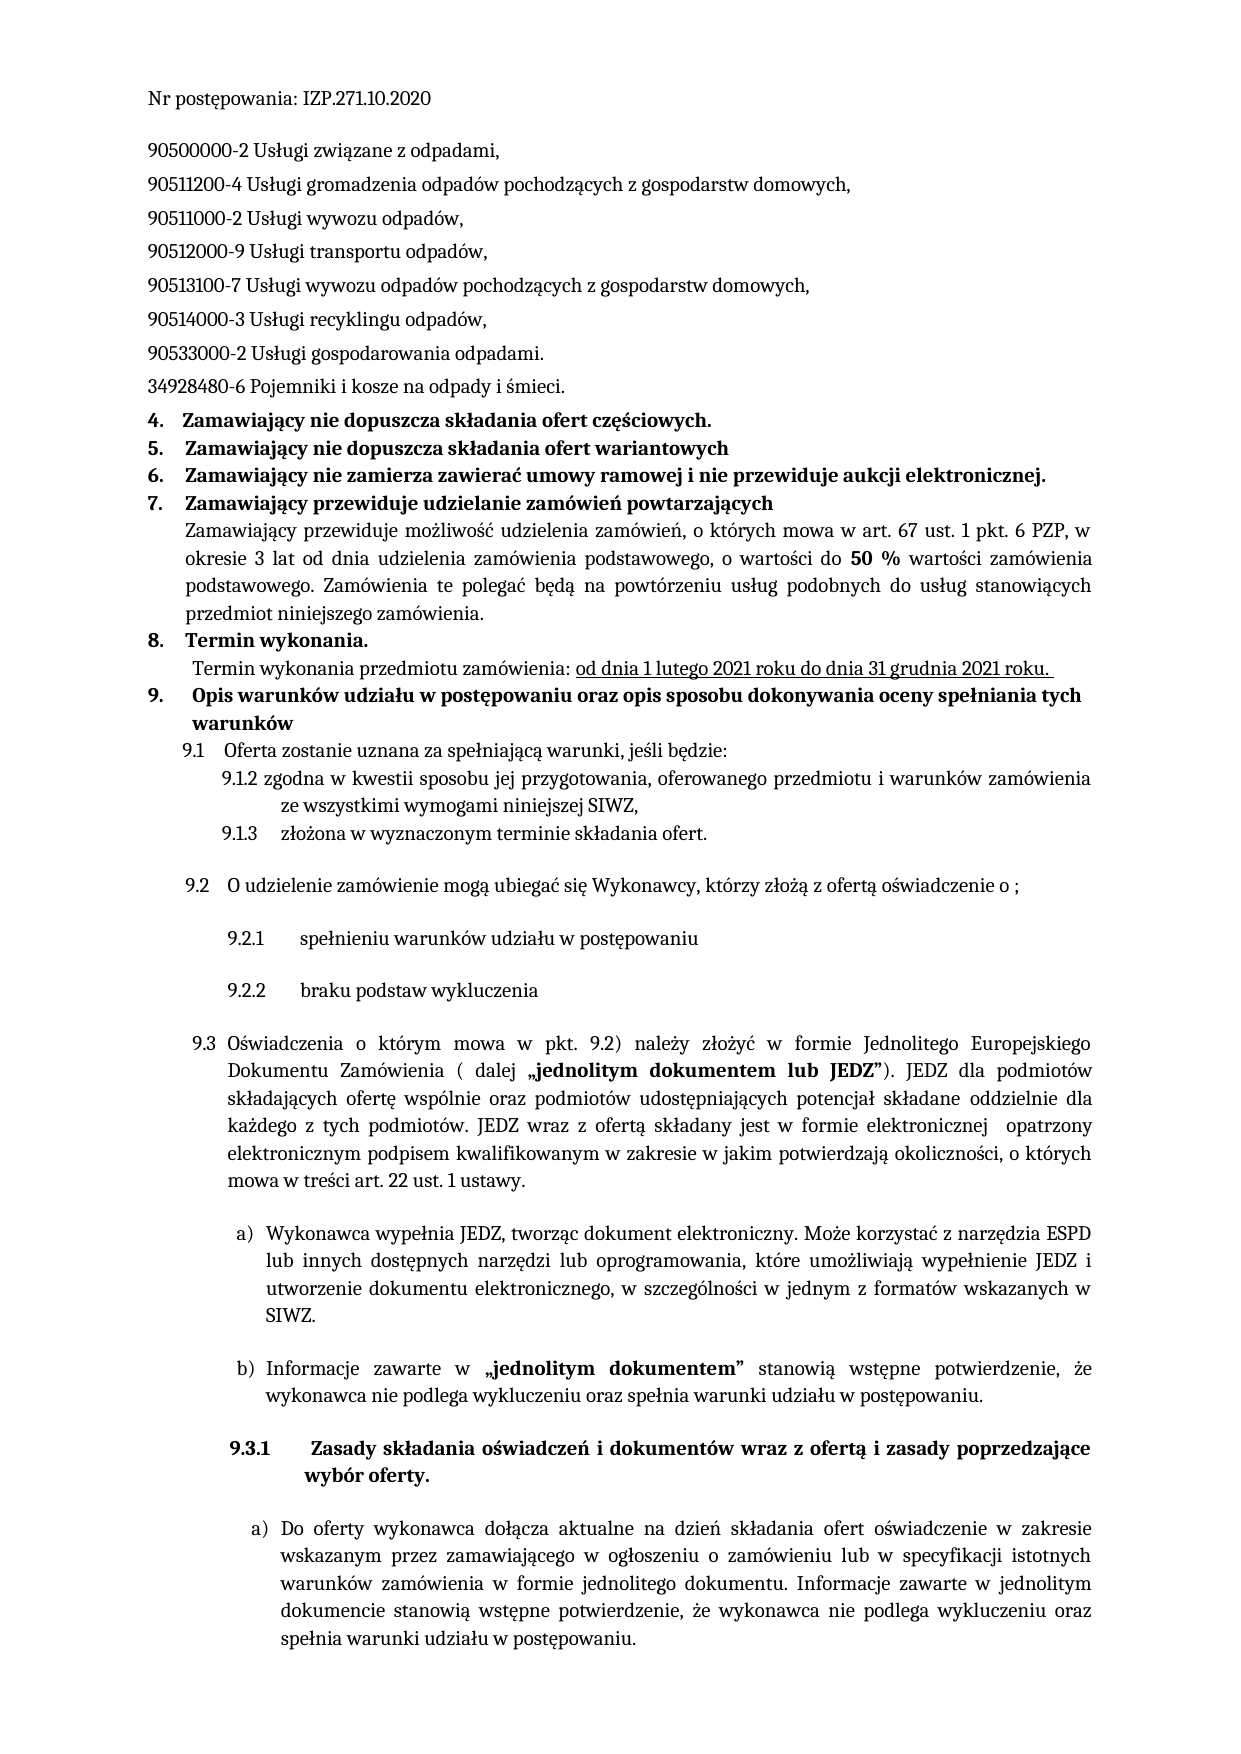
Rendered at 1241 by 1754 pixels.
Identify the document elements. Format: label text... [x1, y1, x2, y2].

text 90500000-2 Usługi związane z odpadami, [148, 139, 1092, 163]
list Do oferty wykonawca dołącza aktualne na dzień składania ofert oświadczenie w zakresie wskazanym przez zamawiającego w ogłoszeniu o zamówieniu lub w specyfikacji istotnych warunków zamówienia w formie jednolitego dokumentu. Informacje zawarte w jednolitym dokumencie stanowią wstępne potwierdzenie, że wykonawca nie podlega wykluczeniu oraz spełnia warunki udziału w postępowaniu. [251, 1516, 1092, 1650]
list Zamawiający nie zamierza zawierać umowy ramowej i nie przewiduje aukcji elektronicznej. [148, 464, 1092, 488]
list Zamawiający nie dopuszcza składania ofert wariantowych [148, 436, 1092, 460]
text 34928480-6 Pojemniki i kosze na odpady i śmieci. [148, 375, 1092, 399]
text 9.1.2 zgodna w kwestii sposobu jej przygotowania, oferowanego przedmiotu i warunków zamówienia ze wszystkimi wymogami niniejszej SIWZ, [222, 766, 1092, 818]
text 90511000-2 Usługi wywozu odpadów, [148, 206, 1092, 230]
list Zasady składania oświadczeń i dokumentów wraz z ofertą i zasady poprzedzające wybór oferty. [229, 1436, 1092, 1488]
text 9.2.1 spełnieniu warunków udziału w postępowaniu [227, 926, 1092, 950]
list O udzielenie zamówienie mogą ubiegać się Wykonawcy, którzy złożą z ofertą oświadczenie o ; [185, 874, 1092, 898]
list Wykonawca wypełnia JEDZ, tworząc dokument elektroniczny. Może korzystać z narzędzia ESPD lub innych dostępnych narzędzi lub oprogramowania, które umożliwiają wypełnienie JEDZ i utworzenie dokumentu elektronicznego, w szczególności w jednym z formatów wskazanych w SIWZ. [236, 1221, 1092, 1328]
list Oferta zostanie uznana za spełniającą warunki, jeśli będzie: [182, 739, 1092, 763]
list Informacje zawarte w „jednolitym dokumentem” stanowią wstępne potwierdzenie, że wykonawca nie podlega wykluczeniu oraz spełnia warunki udziału w postępowaniu. [236, 1356, 1092, 1408]
text 9.3 Oświadczenia o którym mowa w pkt. 9.2) należy złożyć w formie Jednolitego Europejskiego Dokumentu Zamówienia ( dalej „jednolitym dokumentem lub JEDZ”). JEDZ dla podmiotów składających ofertę wspólnie oraz podmiotów udostępniających potencjał składane oddzielnie dla każdego z tych podmiotów. JEDZ wraz z ofertą składany jest w formie elektronicznej opatrzony elektronicznym podpisem kwalifikowanym w zakresie w jakim potwierdzają okoliczności, o których mowa w treści art. 22 ust. 1 ustawy. [192, 1031, 1092, 1193]
subtitle Termin wykonania przedmiotu zamówienia: od dnia 1 lutego 2021 roku do dnia 31 grudnia 2021 roku. [192, 656, 1092, 680]
text 90533000-2 Usługi gospodarowania odpadami. [148, 341, 1092, 365]
text 9.2.2 braku podstaw wykluczenia [227, 979, 1092, 1003]
subtitle Termin wykonania. [148, 629, 1092, 653]
text Zamawiający przewiduje możliwość udzielenia zamówień, o których mowa w art. 67 ust. 1 pkt. 6 PZP, w okresie 3 lat od dnia udzielenia zamówienia podstawowego, o wartości do 50 % wartości zamówienia podstawowego. Zamówienia te polegać będą na powtórzeniu usług podobnych do usług stanowiących przedmiot niniejszego zamówienia. [185, 519, 1092, 625]
text 90514000-3 Usługi recyklingu odpadów, [148, 308, 1092, 332]
text 90512000-9 Usługi transportu odpadów, [148, 240, 1092, 264]
text 90513100-7 Usługi wywozu odpadów pochodzących z gospodarstw domowych, [148, 274, 1092, 298]
text 90511200-4 Usługi gromadzenia odpadów pochodzących z gospodarstw domowych, [148, 173, 1092, 197]
text 9. Opis warunków udziału w postępowaniu oraz opis sposobu dokonywania oceny spełniania tych warunków [148, 684, 1092, 735]
list Zamawiający przewiduje udzielanie zamówień powtarzających [148, 491, 1092, 515]
text 4. Zamawiający nie dopuszcza składania ofert częściowych. [148, 409, 1092, 433]
list złożona w wyznaczonym terminie składania ofert. [222, 821, 1092, 845]
